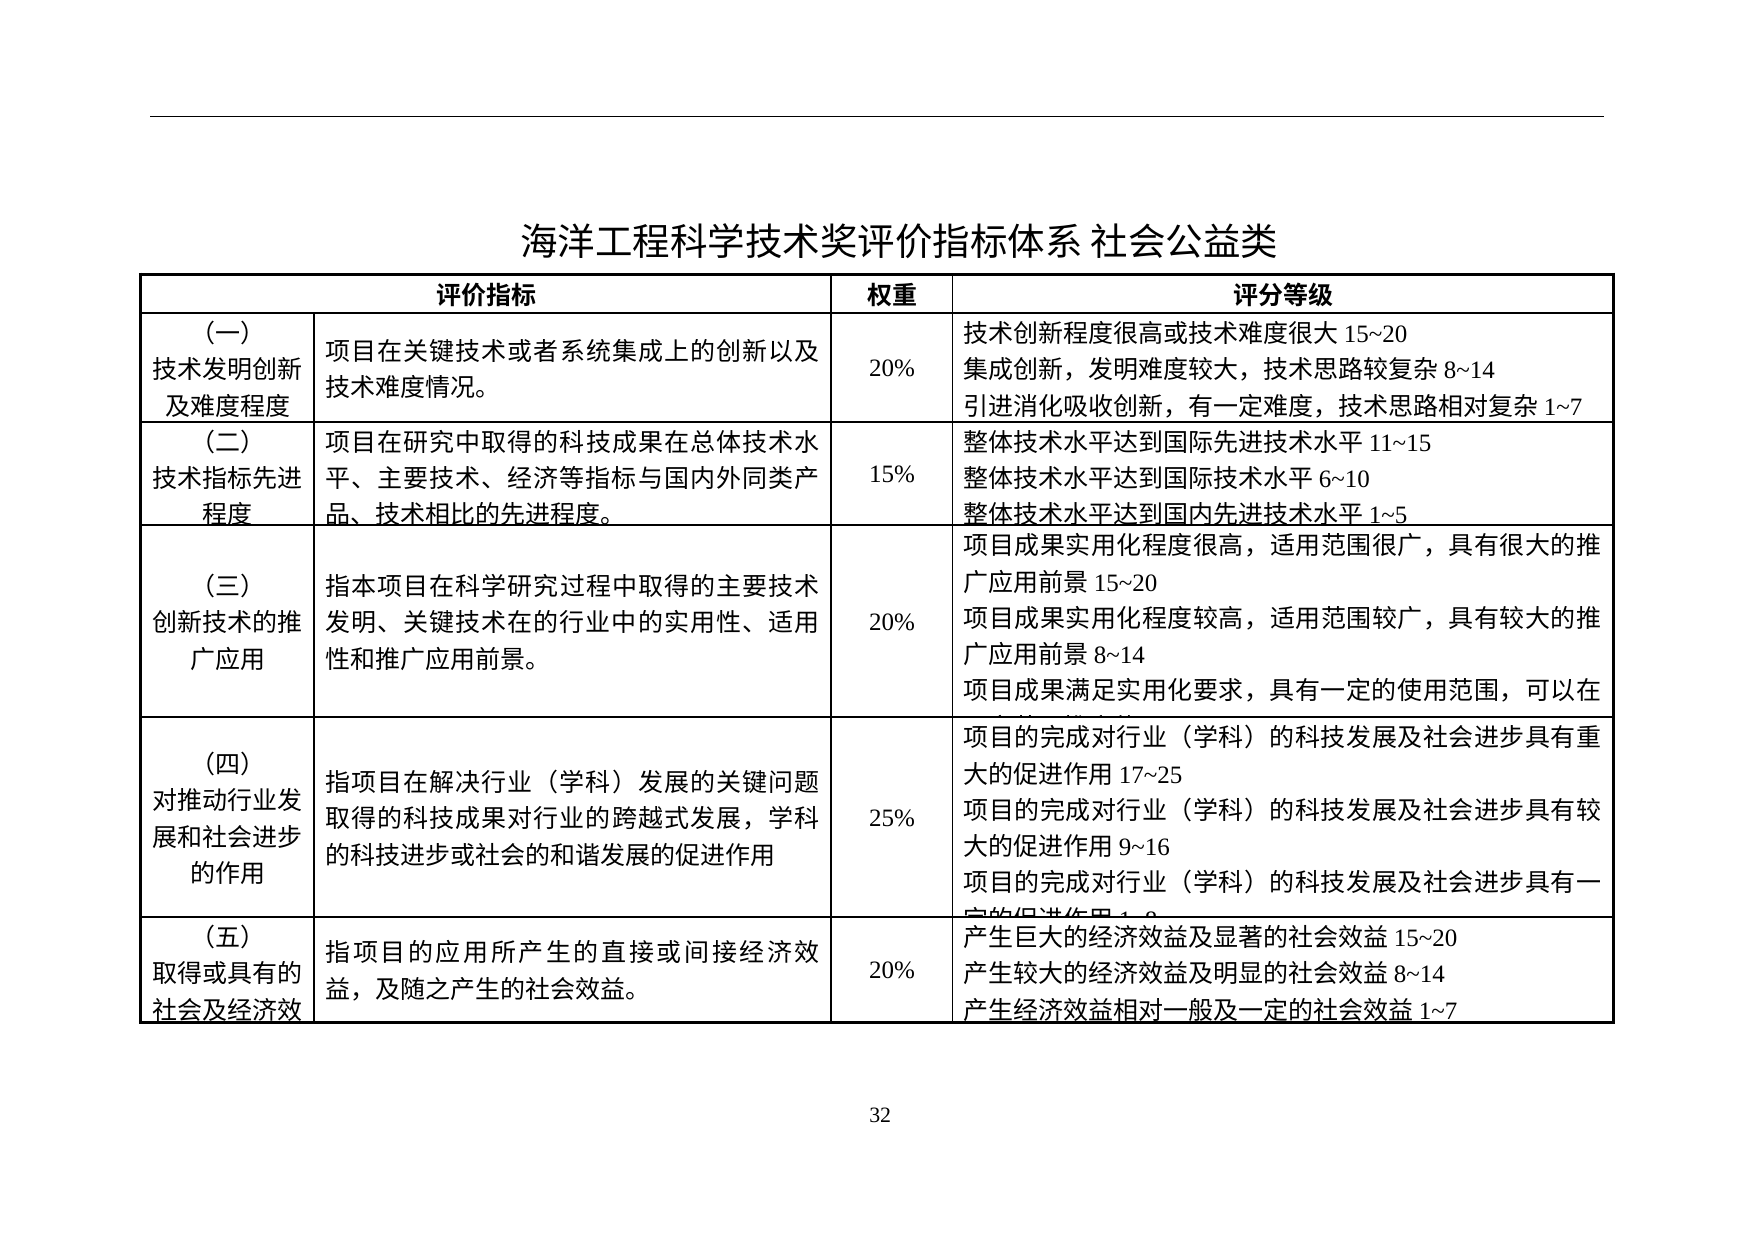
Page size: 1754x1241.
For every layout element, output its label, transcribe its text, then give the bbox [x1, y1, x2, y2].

table_cell 15% [832, 423, 952, 524]
table_cell 25% [832, 718, 952, 916]
table_cell （二） 技术指标先进程度 [142, 423, 313, 524]
table_header 权重 [832, 276, 952, 312]
table_cell 指项目的应用所产生的直接或间接经济效益，及随之产生的社会效益。 [315, 918, 830, 1021]
table_cell 20% [832, 526, 952, 716]
table_cell 20% [832, 314, 952, 421]
table_cell 项目的完成对行业（学科）的科技发展及社会进步具有重大的促进作用17~25 项目的完成对行业（学科）的科技发展及社会进步具有较大的促进作用9~16 项目的完成对行业（学科）的科技发展及社会进步具有一定的促进作用1~8 [953, 718, 1612, 916]
title 海洋工程科学技术奖评价指标体系 社会公益类 [150, 212, 1604, 266]
table_header 评分等级 [953, 276, 1612, 312]
table_cell （三） 创新技术的推广应用 [142, 526, 313, 716]
table_cell 20% [832, 918, 952, 1021]
table_header 评价指标 [142, 276, 830, 312]
table_cell 指本项目在科学研究过程中取得的主要技术发明、关键技术在的行业中的实用性、适用性和推广应用前景。 [315, 526, 830, 716]
table_cell 技术创新程度很高或技术难度很大15~20 集成创新，发明难度较大，技术思路较复杂8~14 引进消化吸收创新，有一定难度，技术思路相对复杂1~7 [953, 314, 1612, 421]
table_cell 项目成果实用化程度很高，适用范围很广，具有很大的推广应用前景15~20 项目成果实用化程度较高，适用范围较广，具有较大的推广应用前景8~14 项目成果满足实用化要求，具有一定的使用范围，可以在一定范围推广使用1~7 [953, 526, 1612, 716]
table_cell （五） 取得或具有的社会及经济效益 [142, 918, 313, 1021]
table_cell 指项目在解决行业（学科）发展的关键问题取得的科技成果对行业的跨越式发展，学科的科技进步或社会的和谐发展的促进作用 [315, 718, 830, 916]
table_cell （四） 对推动行业发展和社会进步的作用 [142, 718, 313, 916]
table_cell 项目在研究中取得的科技成果在总体技术水平、主要技术、经济等指标与国内外同类产品、技术相比的先进程度。 [315, 423, 830, 524]
table_cell 整体技术水平达到国际先进技术水平11~15 整体技术水平达到国际技术水平6~10 整体技术水平达到国内先进技术水平1~5 [953, 423, 1612, 524]
table_cell （一） 技术发明创新及难度程度 [142, 314, 313, 421]
table_cell 项目在关键技术或者系统集成上的创新以及技术难度情况。 [315, 314, 830, 421]
table_cell 产生巨大的经济效益及显著的社会效益15~20 产生较大的经济效益及明显的社会效益8~14 产生经济效益相对一般及一定的社会效益1~7 [953, 918, 1612, 1021]
